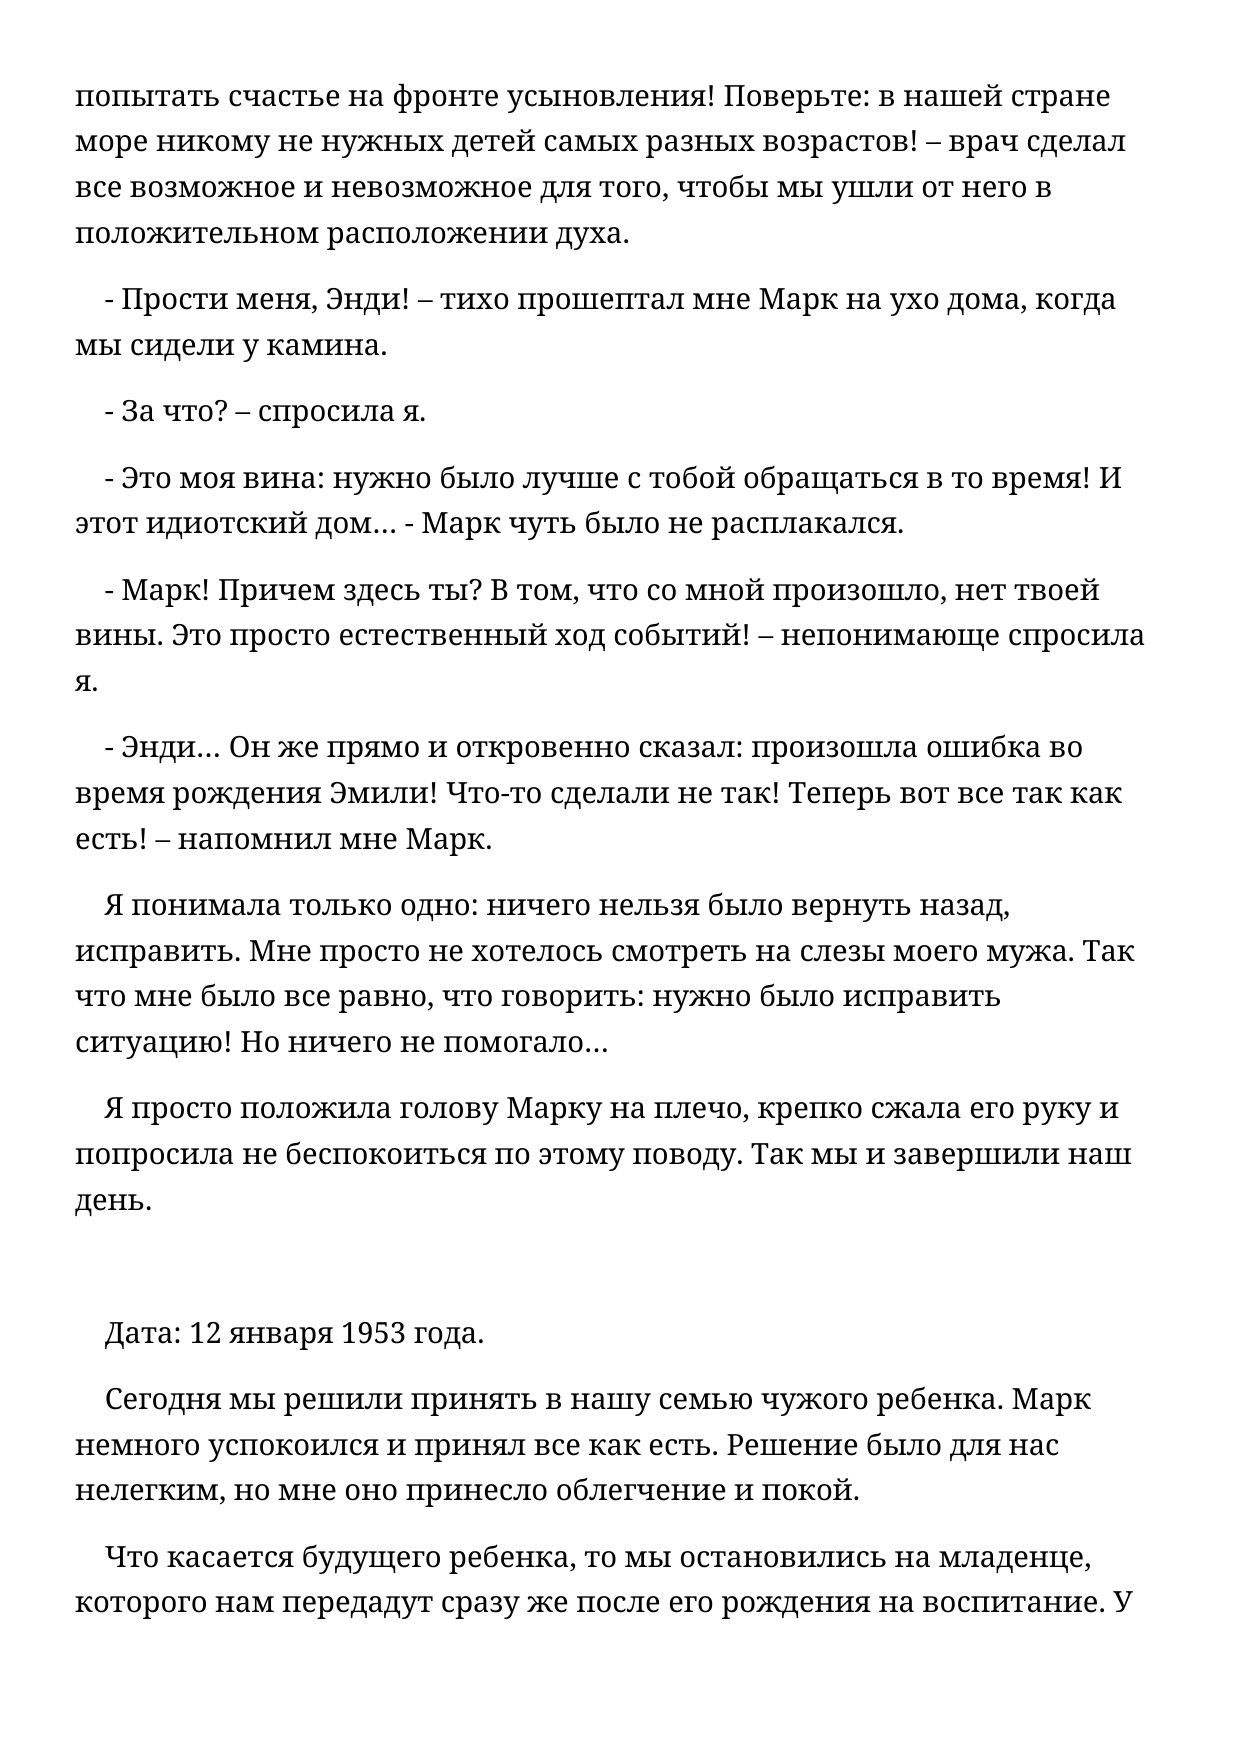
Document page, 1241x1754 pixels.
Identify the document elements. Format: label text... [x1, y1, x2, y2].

text - За что? – спросила я. [75, 390, 1165, 430]
text Я понимала только одно: ничего нельзя было вернуть назад, исправить. Мне просто не хотелось смотреть на слезы моего мужа. Так что мне было все равно, что говорить: нужно было исправить ситуацию! Но ничего не помогало… [75, 884, 1165, 1061]
text Сегодня мы решили принять в нашу семью чужого ребенка. Марк немного успокоился и принял все как есть. Решение было для нас нелегким, но мне оно принесло облегчение и покой. [75, 1378, 1165, 1509]
text Я просто положила голову Марку на плечо, крепко сжала его руку и попросила не беспокоиться по этому поводу. Так мы и завершили наш день. [75, 1088, 1165, 1219]
text Дата: 12 января 1953 года. [75, 1312, 1165, 1352]
text - Марк! Причем здесь ты? В том, что со мной произошло, нет твоей вины. Это просто естественный ход событий! – непонимающе спросила я. [75, 569, 1165, 700]
text - Прости меня, Энди! – тихо прошептал мне Марк на ухо дома, когда мы сидели у камина. [75, 278, 1165, 364]
text - Энди… Он же прямо и откровенно сказал: произошла ошибка во время рождения Эмили! Что-то сделали не так! Теперь вот все так как есть! – напомнил мне Марк. [75, 727, 1165, 858]
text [75, 75, 1165, 252]
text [75, 1536, 1165, 1621]
text - Это моя вина: нужно было лучше с тобой обращаться в то время! И этот идиотский дом… - Марк чуть было не расплакался. [75, 457, 1165, 542]
